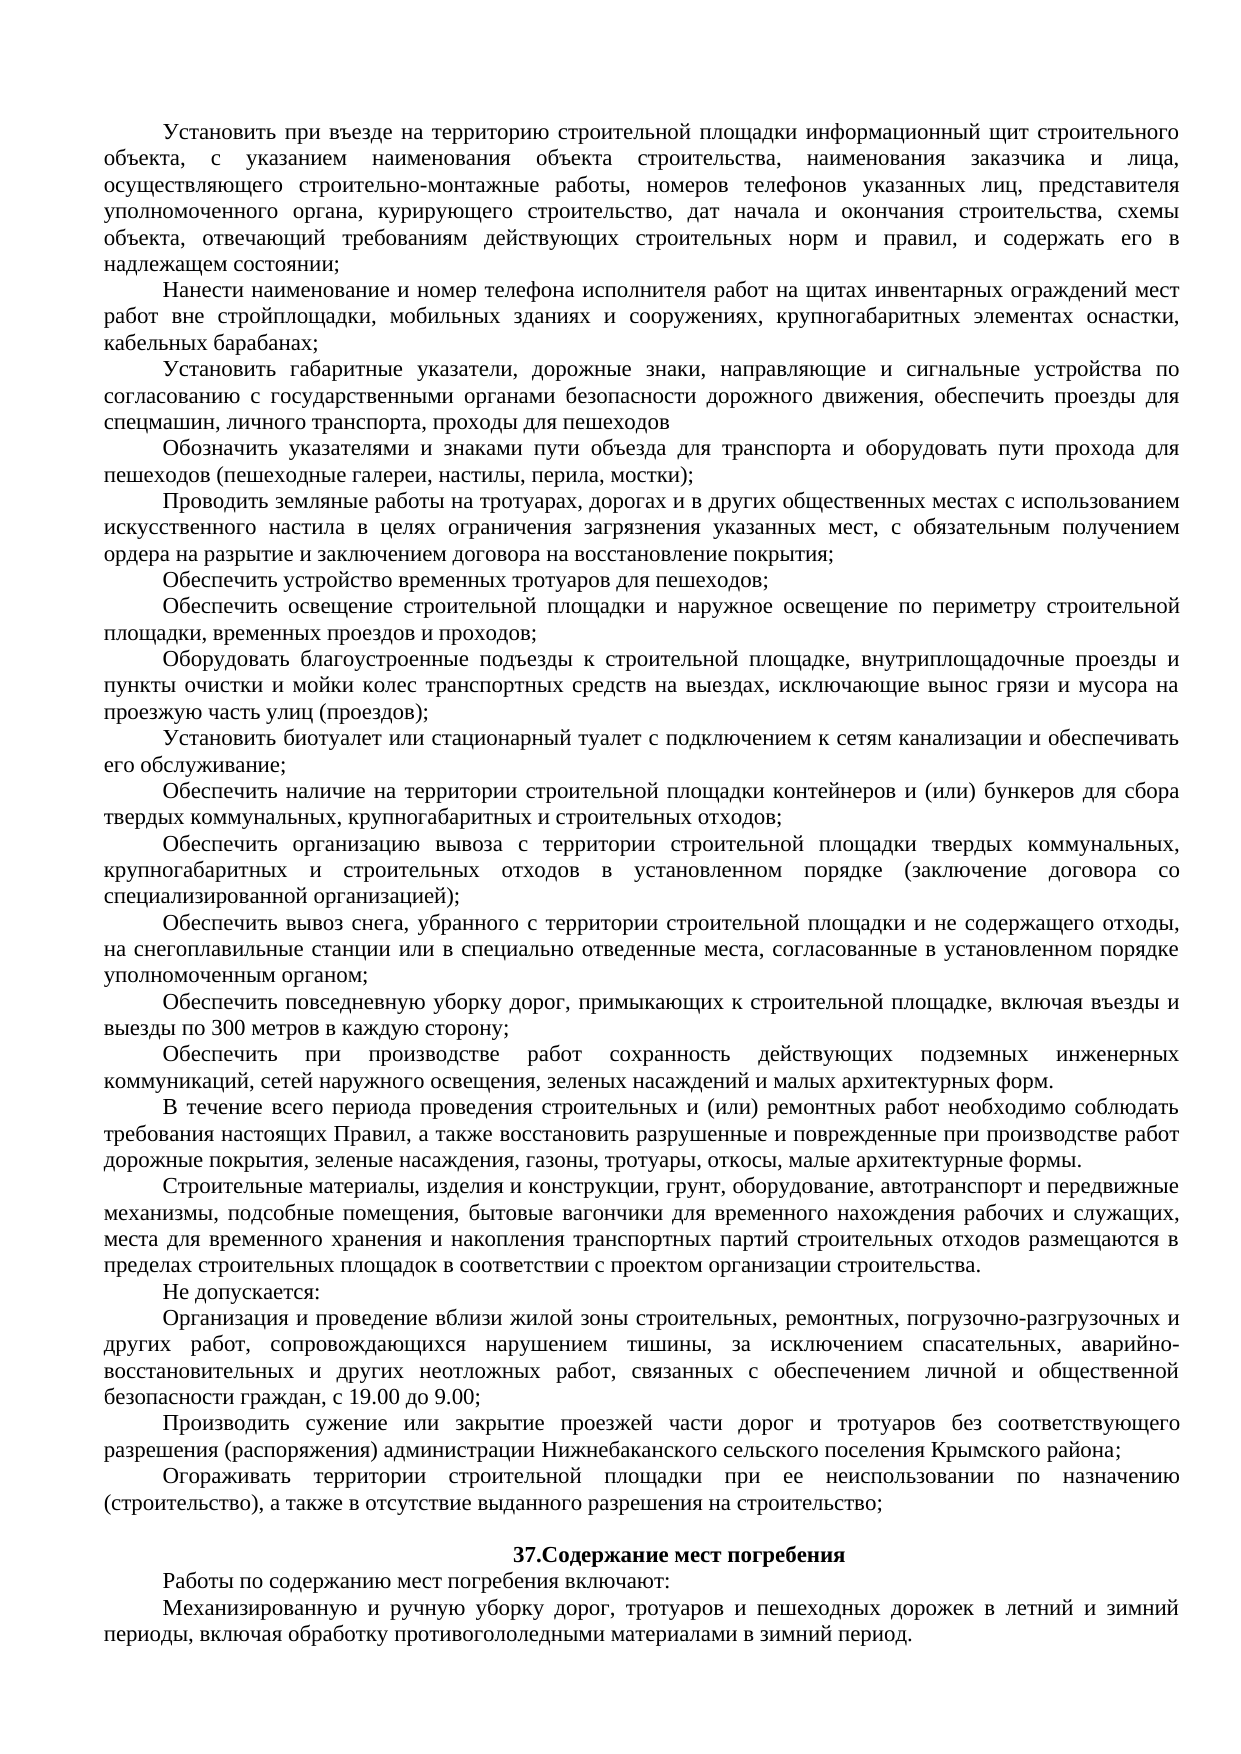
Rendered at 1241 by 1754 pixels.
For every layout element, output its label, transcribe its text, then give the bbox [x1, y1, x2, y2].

text Обеспечить устройство временных тротуаров для пешеходов; [103, 566, 1181, 592]
text Организация и проведение вблизи жилой зоны строительных, ремонтных, погрузочно-разгрузочных и других работ, сопровождающихся нарушением тишины, за исключением спасательных, аварийно-восстановительных и других неотложных работ, связанных с обеспечением личной и общественной безопасности граждан, с 19.00 до 9.00; [103, 1304, 1181, 1409]
text В течение всего периода проведения строительных и (или) ремонтных работ необходимо соблюдать требования настоящих Правил, а также восстановить разрушенные и поврежденные при производстве работ дорожные покрытия, зеленые насаждения, газоны, тротуары, откосы, малые архитектурные формы. [103, 1093, 1181, 1172]
text Производить сужение или закрытие проезжей части дорог и тротуаров без соответствующего разрешения (распоряжения) администрации Нижнебаканского сельского поселения Крымского района; [103, 1409, 1181, 1462]
text Обеспечить повседневную уборку дорог, примыкающих к строительной площадке, включая въезды и выезды по 300 метров в каждую сторону; [103, 988, 1181, 1041]
text Обеспечить при производстве работ сохранность действующих подземных инженерных коммуникаций, сетей наружного освещения, зеленых насаждений и малых архитектурных форм. [103, 1041, 1181, 1093]
text Строительные материалы, изделия и конструкции, грунт, оборудование, автотранспорт и передвижные механизмы, подсобные помещения, бытовые вагончики для временного нахождения рабочих и служащих, места для временного хранения и накопления транспортных партий строительных отходов размещаются в пределах строительных площадок в соответствии с проектом организации строительства. [103, 1172, 1181, 1278]
text Нанести наименование и номер телефона исполнителя работ на щитах инвентарных ограждений мест работ вне стройплощадки, мобильных зданиях и сооружениях, крупногабаритных элементах оснастки, кабельных барабанах; [103, 276, 1181, 355]
text Обеспечить освещение строительной площадки и наружное освещение по периметру строительной площадки, временных проездов и проходов; [103, 592, 1181, 645]
text Обеспечить организацию вывоза с территории строительной площадки твердых коммунальных, крупногабаритных и строительных отходов в установленном порядке (заключение договора со специализированной организацией); [103, 830, 1181, 909]
text Работы по содержанию мест погребения включают: [103, 1568, 1181, 1594]
text Установить биотуалет или стационарный туалет с подключением к сетям канализации и обеспечивать его обслуживание; [103, 724, 1181, 777]
text Обеспечить вывоз снега, убранного с территории строительной площадки и не содержащего отходы, на снегоплавильные станции или в специально отведенные места, согласованные в установленном порядке уполномоченным органом; [103, 909, 1181, 988]
text 37.Содержание мест погребения [177, 1541, 1181, 1568]
text Механизированную и ручную уборку дорог, тротуаров и пешеходных дорожек в летний и зимний периоды, включая обработку противогололедными материалами в зимний период. [103, 1594, 1181, 1647]
text Огораживать территории строительной площадки при ее неиспользовании по назначению (строительство), а также в отсутствие выданного разрешения на строительство; [103, 1462, 1181, 1515]
text Обеспечить наличие на территории строительной площадки контейнеров и (или) бункеров для сбора твердых коммунальных, крупногабаритных и строительных отходов; [103, 777, 1181, 830]
text Установить габаритные указатели, дорожные знаки, направляющие и сигнальные устройства по согласованию с государственными органами безопасности дорожного движения, обеспечить проезды для спецмашин, личного транспорта, проходы для пешеходов [103, 355, 1181, 434]
text Проводить земляные работы на тротуарах, дорогах и в других общественных местах с использованием искусственного настила в целях ограничения загрязнения указанных мест, с обязательным получением ордера на разрытие и заключением договора на восстановление покрытия; [103, 487, 1181, 566]
text Оборудовать благоустроенные подъезды к строительной площадке, внутриплощадочные проезды и пункты очистки и мойки колес транспортных средств на выездах, исключающие вынос грязи и мусора на проезжую часть улиц (проездов); [103, 645, 1181, 724]
text Не допускается: [103, 1278, 1181, 1304]
text Установить при въезде на территорию строительной площадки информационный щит строительного объекта, с указанием наименования объекта строительства, наименования заказчика и лица, осуществляющего строительно-монтажные работы, номеров телефонов указанных лиц, представителя уполномоченного органа, курирующего строительство, дат начала и окончания строительства, схемы объекта, отвечающий требованиям действующих строительных норм и правил, и содержать его в надлежащем состоянии; [103, 118, 1181, 276]
text Обозначить указателями и знаками пути объезда для транспорта и оборудовать пути прохода для пешеходов (пешеходные галереи, настилы, перила, мостки); [103, 434, 1181, 487]
